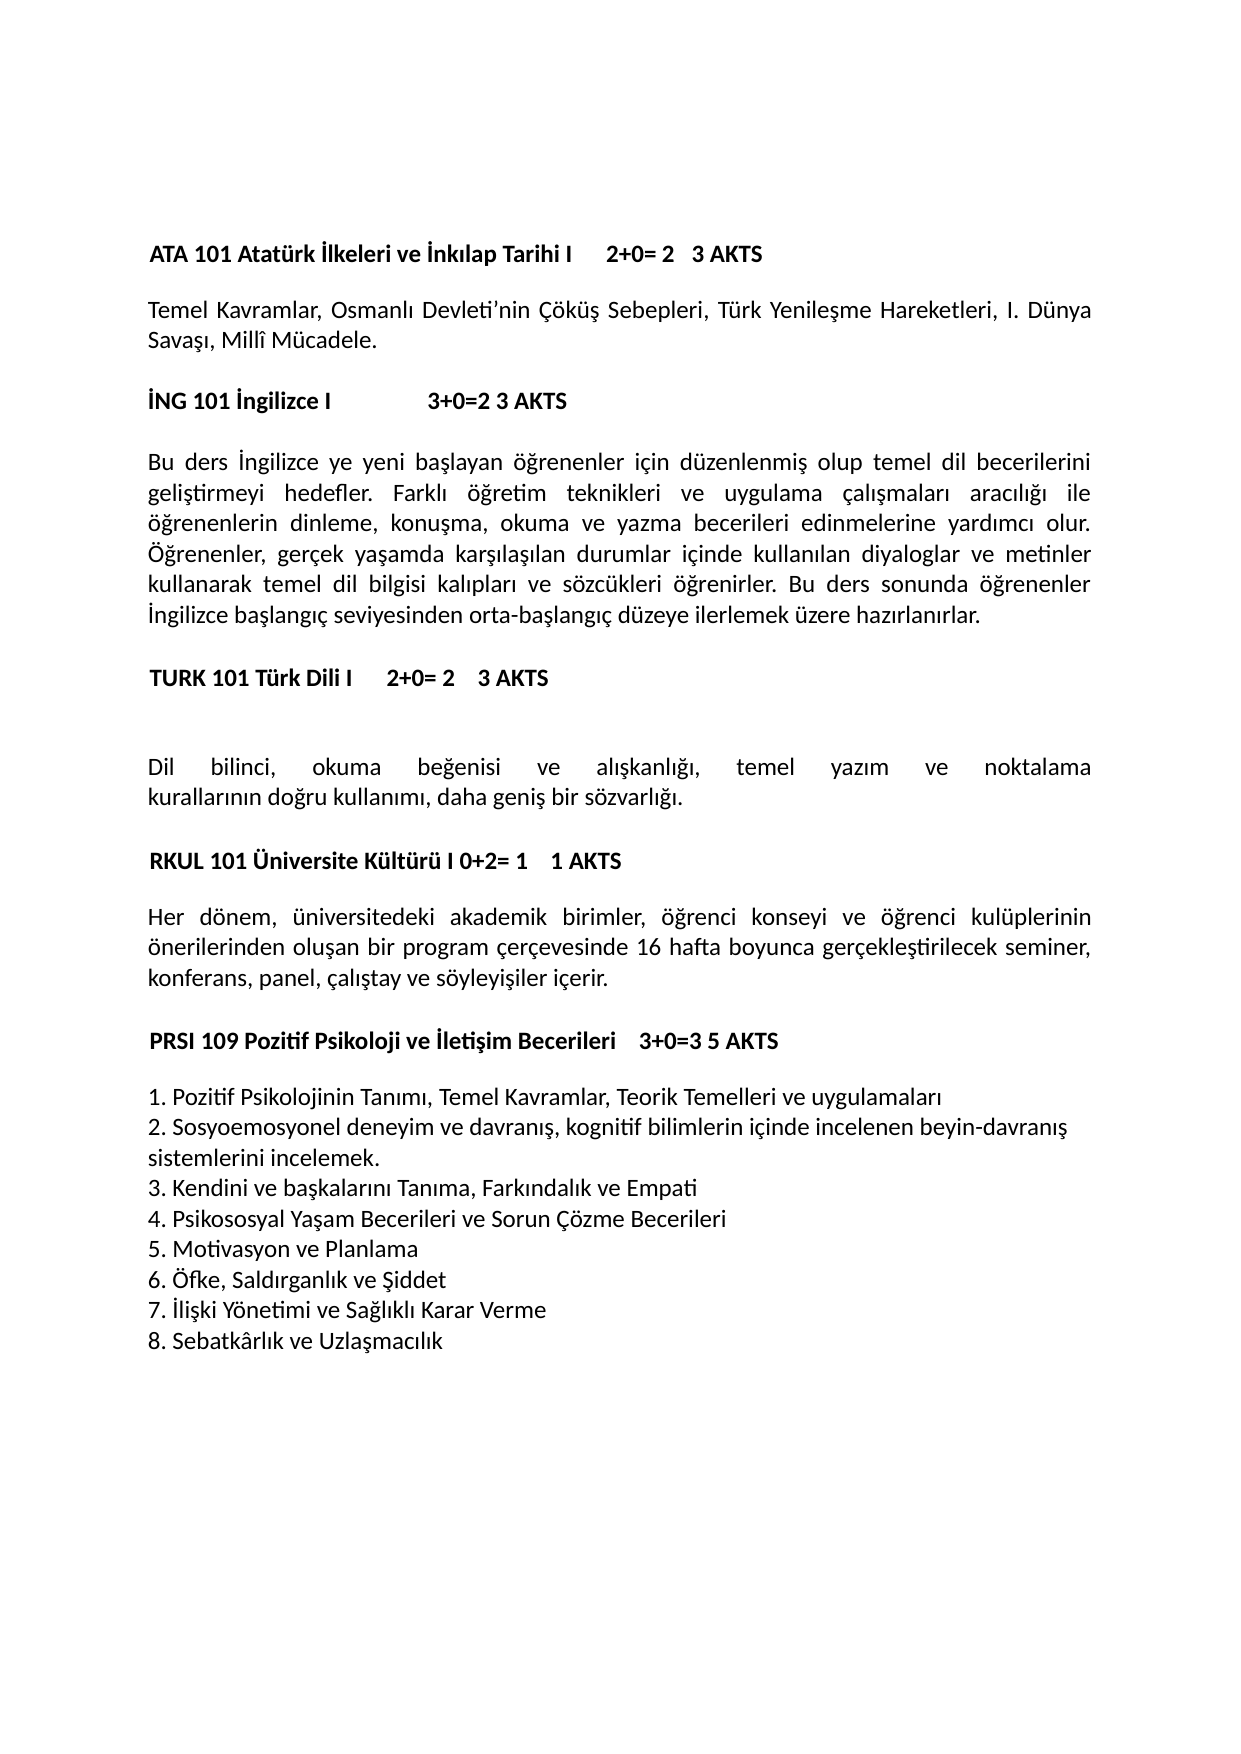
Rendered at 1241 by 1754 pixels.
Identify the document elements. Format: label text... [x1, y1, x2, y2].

text Her dönem, üniversitedeki akademik birimler, öğrenci konseyi ve öğrenci kulüplerinin önerilerinden oluşan bir program çerçevesinde 16 hafta boyunca gerçekleştirilecek seminer, konferans, panel, çalıştay ve söyleyişiler içerir. [148, 878, 1093, 992]
text Temel Kavramlar, Osmanlı Devleti’nin Çöküş Sebepleri, Türk Yenileşme Hareketleri, I. Dünya Savaşı, Millî Mücadele. [148, 271, 1093, 355]
text TURK 101 Türk Dili I 2+0= 2 3 AKTS [149, 662, 1093, 693]
text Dil bilinci, okuma beğenisi ve alışkanlığı, temel yazım ve noktalama kurallarının doğru kullanımı, daha geniş bir sözvarlığı. [148, 728, 1093, 812]
text ATA 101 Atatürk İlkeleri ve İnkılap Tarihi I 2+0= 2 3 AKTS [149, 238, 1093, 269]
text İNG 101 İngilizce I 3+0=2 3 AKTS [148, 385, 1093, 416]
text Bu ders İngilizce ye yeni başlayan öğrenenler için düzenlenmiş olup temel dil becerilerini geliştirmeyi hedefler. Farklı öğretim teknikleri ve uygulama çalışmaları aracılığı ile öğrenenlerin dinleme, konuşma, okuma ve yazma becerileri edinmelerine yardımcı olur. Öğrenenler, gerçek yaşamda karşılaşılan durumlar içinde kullanılan diyaloglar ve metinler kullanarak temel dil bilgisi kalıpları ve sözcükleri öğrenirler. Bu ders sonunda öğrenenler İngilizce başlangıç seviyesinden orta-başlangıç düzeye ilerlemek üzere hazırlanırlar. [148, 416, 1093, 629]
text 1. Pozitif Psikolojinin Tanımı, Temel Kavramlar, Teorik Temelleri ve uygulamaları 2. Sosyoemosyonel deneyim ve davranış, kognitif bilimlerin içinde incelenen beyin-davranış sistemlerini incelemek. 3. Kendini ve başkalarını Tanıma, Farkındalık ve Empati 4. Psikososyal Yaşam Becerileri ve Sorun Çözme Becerileri 5. Motivasyon ve Planlama 6. Öfke, Saldırganlık ve Şiddet 7. İlişki Yönetimi ve Sağlıklı Karar Verme 8. Sebatkârlık ve Uzlaşmacılık [148, 1058, 1093, 1355]
text RKUL 101 Üniversite Kültürü I 0+2= 1 1 AKTS [149, 845, 1093, 876]
text PRSI 109 Pozitif Psikoloji ve İletişim Becerileri 3+0=3 5 AKTS [149, 1025, 1093, 1056]
